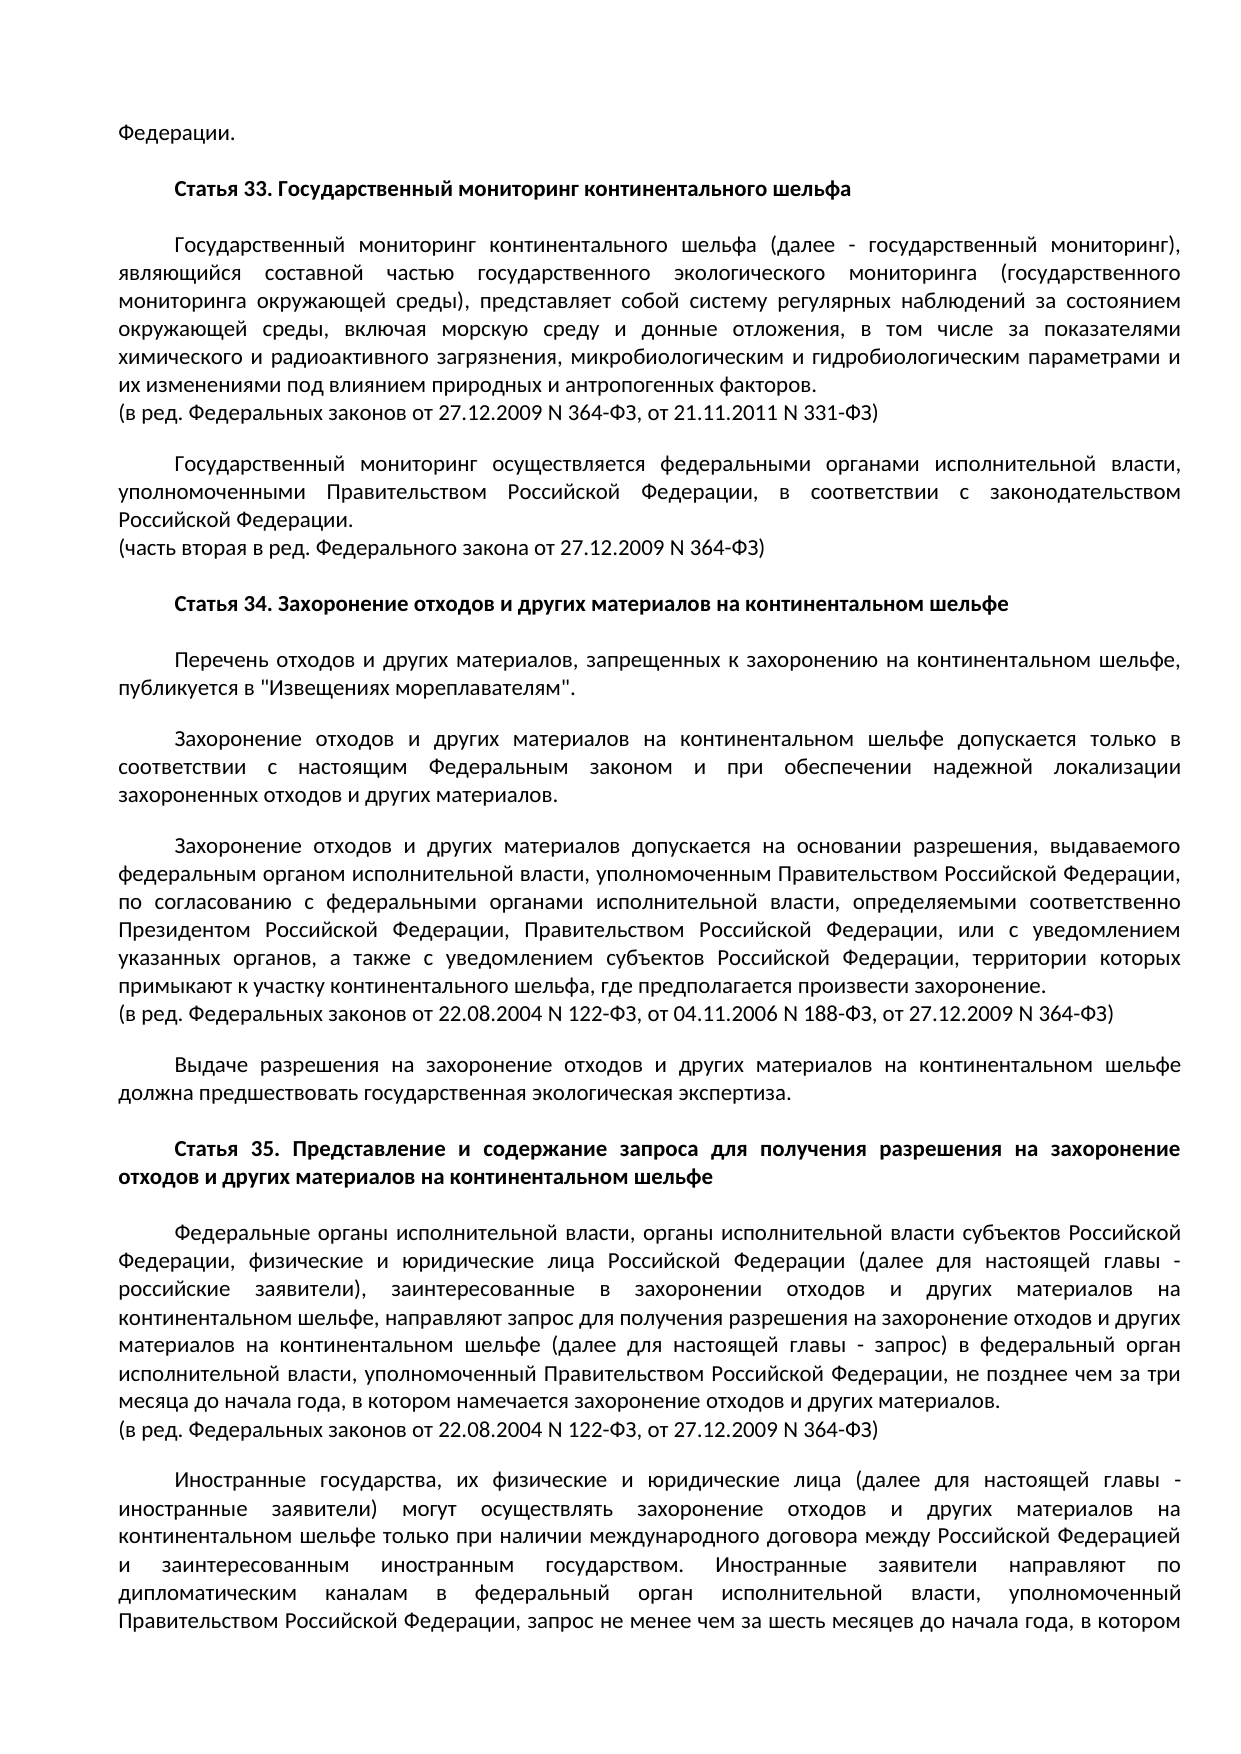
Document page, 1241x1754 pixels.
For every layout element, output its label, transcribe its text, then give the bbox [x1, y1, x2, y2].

text Захоронение отходов и других материалов допускается на основании разрешения, выдаваемого федеральным органом исполнительной власти, уполномоченным Правительством Российской Федерации, по согласованию с федеральными органами исполнительной власти, определяемыми соответственно Президентом Российской Федерации, Правительством Российской Федерации, или с уведомлением указанных органов, а также с уведомлением субъектов Российской Федерации, территории которых примыкают к участку континентального шельфа, где предполагается произвести захоронение. [118, 831, 1181, 999]
text (в ред. Федеральных законов от 27.12.2009 N 364-ФЗ, от 21.11.2011 N 331-ФЗ) [118, 398, 1181, 426]
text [118, 1466, 1181, 1634]
text Захоронение отходов и других материалов на континентальном шельфе допускается только в соответствии с настоящим Федеральным законом и при обеспечении надежной локализации захороненных отходов и других материалов. [118, 724, 1181, 808]
title Статья 35. Представление и содержание запроса для получения разрешения на захоронение отходов и других материалов на континентальном шельфе [118, 1134, 1181, 1191]
title Статья 34. Захоронение отходов и других материалов на континентальном шельфе [118, 589, 1181, 617]
text (часть вторая в ред. Федерального закона от 27.12.2009 N 364-ФЗ) [118, 533, 1181, 561]
text Государственный мониторинг осуществляется федеральными органами исполнительной власти, уполномоченными Правительством Российской Федерации, в соответствии с законодательством Российской Федерации. [118, 449, 1181, 533]
text Государственный мониторинг континентального шельфа (далее - государственный мониторинг), являющийся составной частью государственного экологического мониторинга (государственного мониторинга окружающей среды), представляет собой систему регулярных наблюдений за состоянием окружающей среды, включая морскую среду и донные отложения, в том числе за показателями химического и радиоактивного загрязнения, микробиологическим и гидробиологическим параметрами и их изменениями под влиянием природных и антропогенных факторов. [118, 230, 1181, 398]
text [118, 118, 1181, 146]
text Выдаче разрешения на захоронение отходов и других материалов на континентальном шельфе должна предшествовать государственная экологическая экспертиза. [118, 1050, 1181, 1106]
text Перечень отходов и других материалов, запрещенных к захоронению на континентальном шельфе, публикуется в "Извещениях мореплавателям". [118, 645, 1181, 701]
text (в ред. Федеральных законов от 22.08.2004 N 122-ФЗ, от 27.12.2009 N 364-ФЗ) [118, 1415, 1181, 1443]
title Статья 33. Государственный мониторинг континентального шельфа [118, 174, 1181, 202]
text Федеральные органы исполнительной власти, органы исполнительной власти субъектов Российской Федерации, физические и юридические лица Российской Федерации (далее для настоящей главы - российские заявители), заинтересованные в захоронении отходов и других материалов на континентальном шельфе, направляют запрос для получения разрешения на захоронение отходов и других материалов на континентальном шельфе (далее для настоящей главы - запрос) в федеральный орган исполнительной власти, уполномоченный Правительством Российской Федерации, не позднее чем за три месяца до начала года, в котором намечается захоронение отходов и других материалов. [118, 1218, 1181, 1415]
text (в ред. Федеральных законов от 22.08.2004 N 122-ФЗ, от 04.11.2006 N 188-ФЗ, от 27.12.2009 N 364-ФЗ) [118, 999, 1181, 1027]
